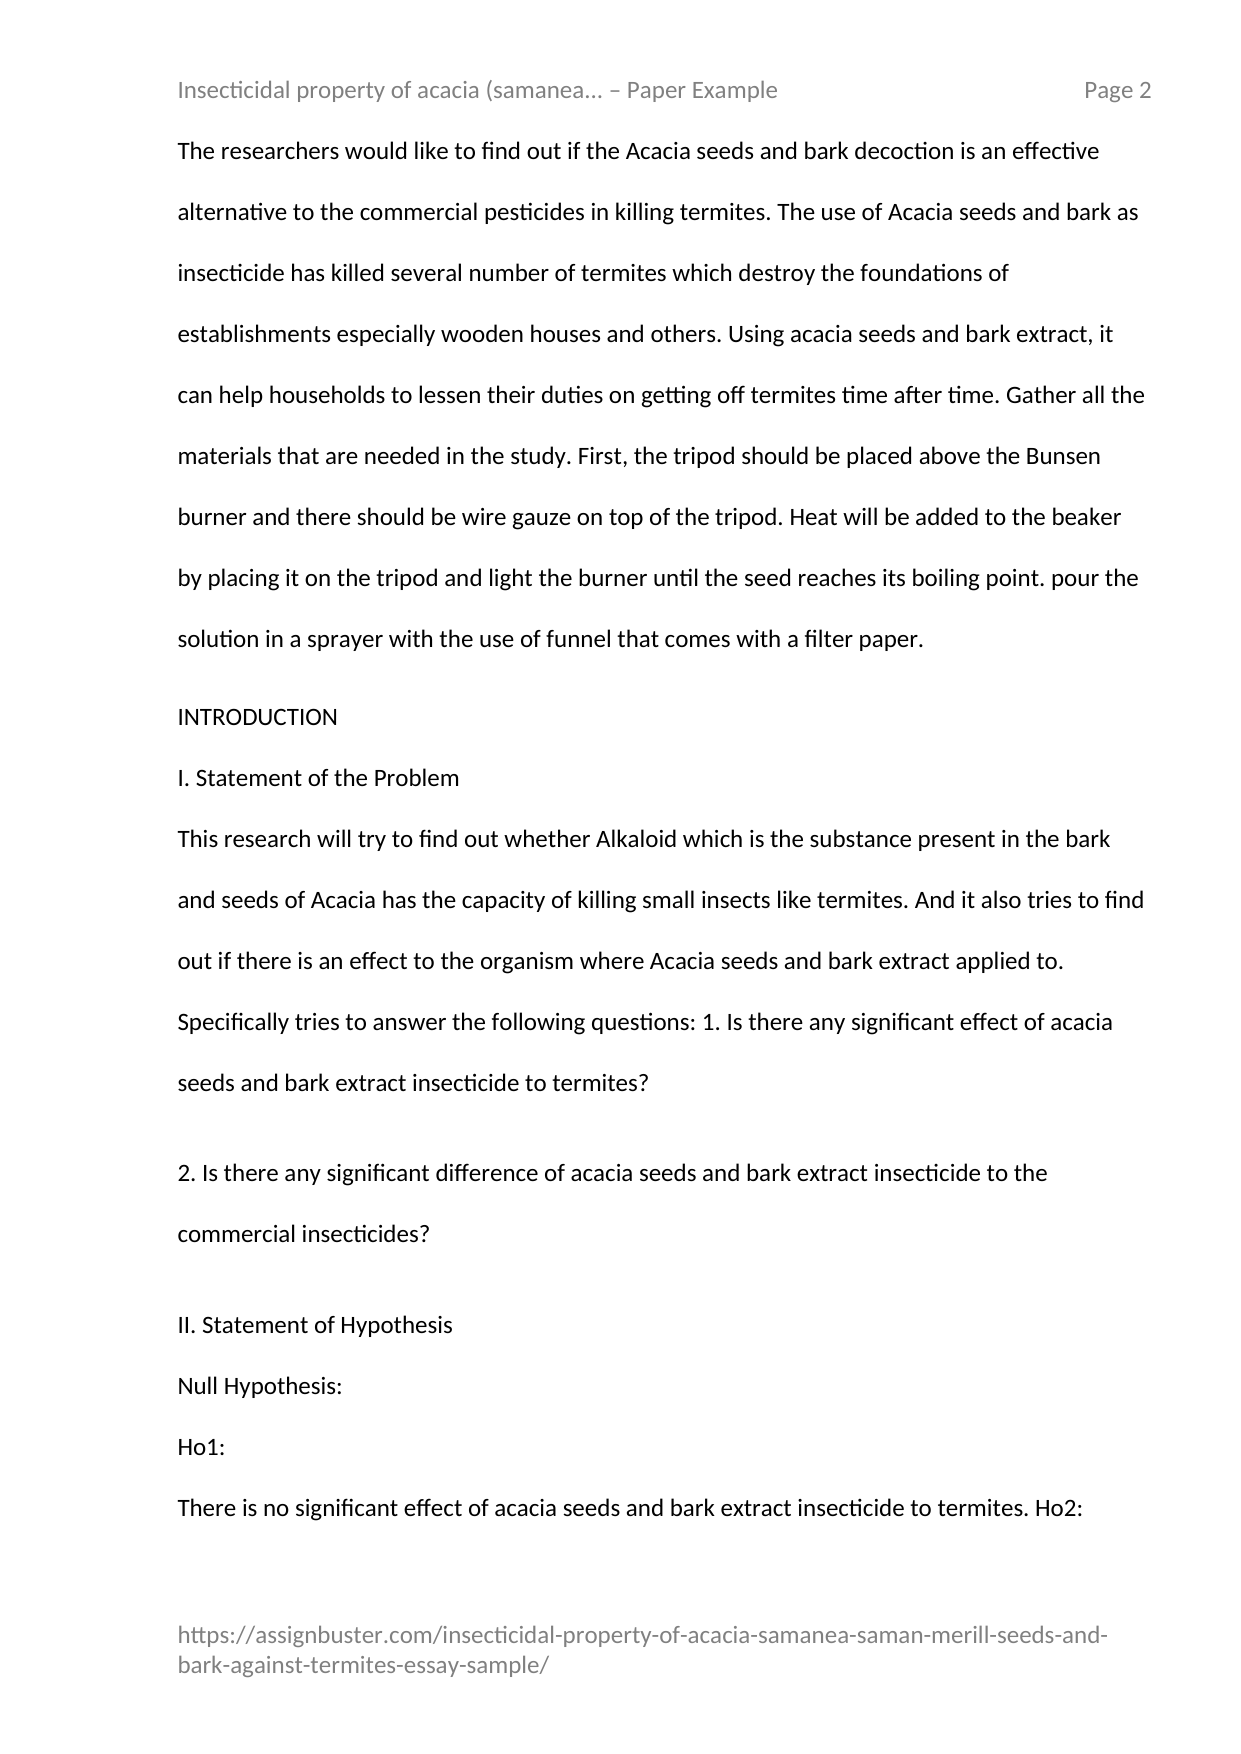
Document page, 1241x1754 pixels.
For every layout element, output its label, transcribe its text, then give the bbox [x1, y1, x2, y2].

text 2. Is there any significant difference of acacia seeds and bark extract insecticide to the commercial insecticides? [177, 1158, 1152, 1249]
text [177, 1309, 1152, 1523]
text The researchers would like to find out if the Acacia seeds and bark decoction is an effective alternative to the commercial pesticides in killing termites. The use of Acacia seeds and bark as insecticide has killed several number of termites which destroy the foundations of establishments especially wooden houses and others. Using acacia seeds and bark extract, it can help households to lessen their duties on getting off termites time after time. Gather all the materials that are needed in the study. First, the tripod should be placed above the Bunsen burner and there should be wire gauze on top of the tripod. Heat will be added to the beaker by placing it on the tripod and light the burner until the seed reaches its boiling point. pour the solution in a sprayer with the use of funnel that comes with a filter paper. [177, 135, 1152, 654]
text INTRODUCTION I. Statement of the Problem This research will try to find out whether Alkaloid which is the substance present in the bark and seeds of Acacia has the capacity of killing small insects like termites. And it also tries to find out if there is an effect to the organism where Acacia seeds and bark extract applied to. Specifically tries to answer the following questions: 1. Is there any significant effect of acacia seeds and bark extract insecticide to termites? [177, 701, 1152, 1098]
